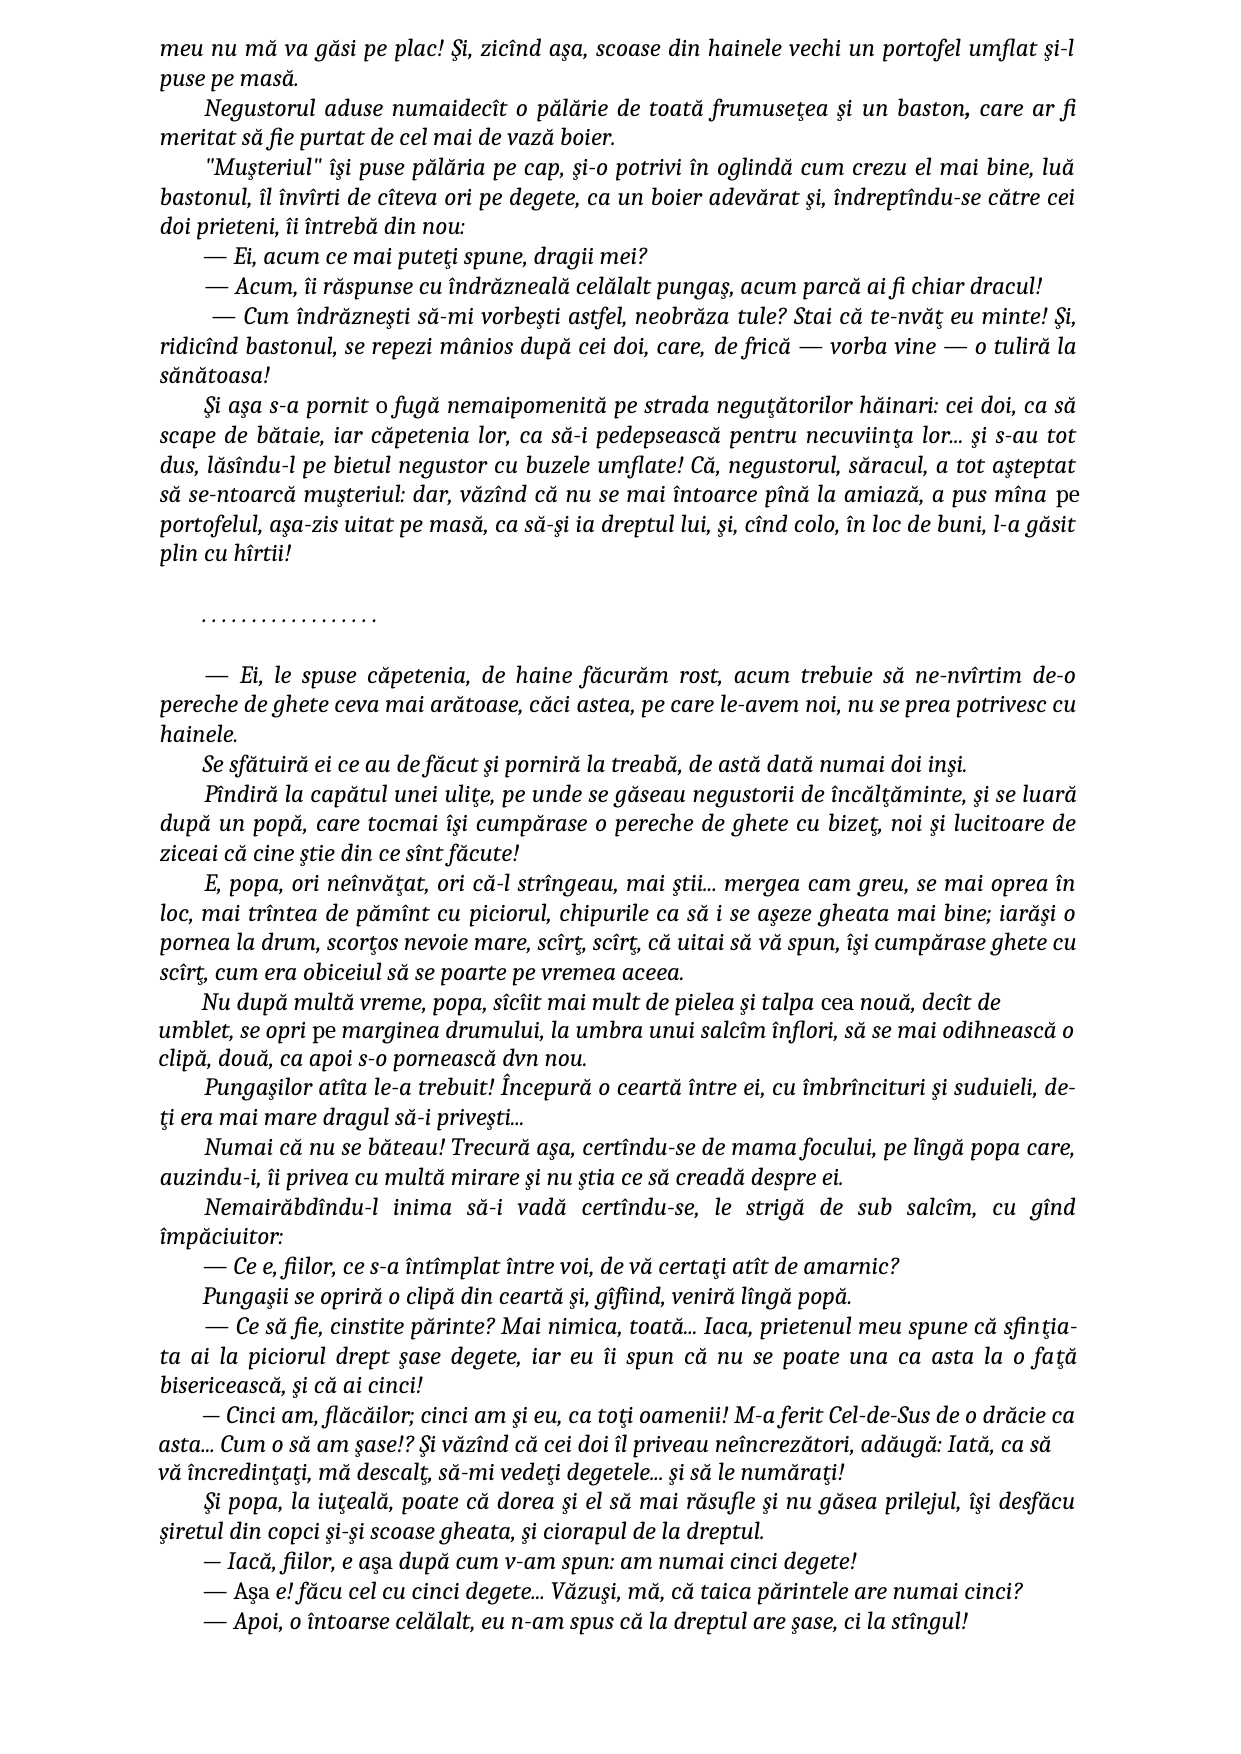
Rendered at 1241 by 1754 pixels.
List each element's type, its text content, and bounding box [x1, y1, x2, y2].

text ― Iacă, fiilor, e aşa după cum v-am spun: am numai cinci degete! [202, 1547, 1080, 1575]
text Şi aşa s-a pornit o fugă nemaipomenită pe strada neguţătorilor hăinari: cei doi, ca să scape de bătaie, iar căpetenia lor, ca să-i pedepsească pentru necuviinţa lor... şi s-au tot dus, lăsîndu-l pe bietul negustor cu buzele umflate! Că, negustorul, săracul, a tot aşteptat să se-ntoarcă muşteriul: dar, văzînd că nu se mai întoarce pînă la amiază, a pus mîna pe portofelul, aşa-zis uitat pe masă, ca să-şi ia dreptul lui, şi, cînd colo, în loc de buni, l-a găsit plin cu hîrtii! [159, 391, 1080, 568]
text ― Ei, le spuse căpetenia, de haine făcurăm rost, acum trebuie să ne-nvîrtim de-o pereche de ghete ceva mai arătoase, căci astea, pe care le-avem noi, nu se prea potrivesc cu hainele. [159, 661, 1080, 748]
text ― Apoi, o întoarse celălalt, eu n-am spus că la dreptul are şase, ci la stîngul! [202, 1607, 1080, 1635]
text ― Acum, îi răspunse cu îndrăzneală celălalt pungaş, acum parcă ai fi chiar dracul! [159, 272, 1080, 301]
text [159, 34, 1080, 92]
text ― Cum îndrăzneşti să-mi vorbeşti astfel, neobrăza tule? Stai că te-nvăţ eu minte! Şi, ridicînd bastonul, se repezi mânios după cei doi, care, de frică ― vorba vine ― o tuliră la sănătoasa! [159, 302, 1080, 390]
text . . . . . . . . . . . . . . . . . . [202, 600, 1080, 629]
text Nemairăbdîndu-l inima să-i vadă certîndu-se, le strigă de sub salcîm, cu gînd împăciuitor: [159, 1192, 1080, 1251]
text Pungaşilor atîta le-a trebuit! Începură o ceartă între ei, cu îmbrîncituri şi suduieli, de-ţi era mai mare dragul să-i priveşti... [159, 1073, 1080, 1132]
text ― Ei, acum ce mai puteţi spune, dragii mei? [202, 242, 1080, 271]
text Se sfătuiră ei ce au de făcut şi porniră la treabă, de astă dată numai doi inşi. [202, 750, 1080, 778]
text "Muşteriul" îşi puse pălăria pe cap, şi-o potrivi în oglindă cum crezu el mai bine, luă bastonul, îl învîrti de cîteva ori pe degete, ca un boier adevărat şi, îndreptîndu-se către cei doi prieteni, îi întrebă din nou: [159, 153, 1080, 241]
text E, popa, ori neînvăţat, ori că-l strîngeau, mai ştii... mergea cam greu, se mai oprea în loc, mai trîntea de pămînt cu piciorul, chipurile ca să i se aşeze gheata mai bine; iarăşi o pornea la drum, scorţos nevoie mare, scîrţ, scîrţ, că uitai să vă spun, îşi cumpărase ghete cu scîrţ, cum era obiceiul să se poarte pe vremea aceea. [159, 869, 1080, 986]
text ― Cinci am, flăcăilor; cinci am şi eu, ca toţi oamenii! M-a ferit Cel-de-Sus de o drăcie ca asta... Cum o să am şase!? Şi văzînd că cei doi îl priveau neîncrezători, adăugă: Iată, ca să vă încredinţaţi, mă descalţ, să-mi vedeţi degetele... şi să le număraţi! [158, 1401, 1081, 1487]
text ― Aşa e! făcu cel cu cinci degete... Văzuşi, mă, că taica părintele are numai cinci? [202, 1577, 1080, 1605]
text Pungaşii se opriră o clipă din ceartă şi, gîfîind, veniră lîngă popă. [202, 1282, 1080, 1311]
text Şi popa, la iuţeală, poate că dorea şi el să mai răsufle şi nu găsea prilejul, îşi desfăcu şiretul din copci şi-şi scoase gheata, şi ciorapul de la dreptul. [159, 1487, 1080, 1545]
text Nu după multă vreme, popa, sîcîit mai mult de pielea şi talpa cea nouă, decît de umblet, se opri pe marginea drumului, la umbra unui salcîm înflori, să se mai odihnească o clipă, două, ca apoi s-o pornească dvn nou. [158, 988, 1081, 1073]
text ― Ce să fie, cinstite părinte? Mai nimica, toată... Iaca, prietenul meu spune că sfinţia-ta ai la piciorul drept şase degete, iar eu îi spun că nu se poate una ca asta la o faţă bisericească, şi că ai cinci! [159, 1312, 1080, 1400]
text ― Ce e, fiilor, ce s-a întîmplat între voi, de vă certaţi atît de amarnic? [202, 1252, 1080, 1281]
text Pîndiră la capătul unei uliţe, pe unde se găseau negustorii de încălţăminte, şi se luară după un popă, care tocmai îşi cumpărase o pereche de ghete cu bizeţ, noi şi lucitoare de ziceai că cine ştie din ce sînt făcute! [159, 780, 1080, 868]
text Numai că nu se băteau! Trecură aşa, certîndu-se de mama focului, pe lîngă popa care, auzindu-i, îi privea cu multă mirare şi nu ştia ce să creadă despre ei. [159, 1133, 1080, 1191]
text Negustorul aduse numaidecît o pălărie de toată frumuseţea şi un baston, care ar fi meritat să fie purtat de cel mai de vază boier. [159, 93, 1080, 152]
